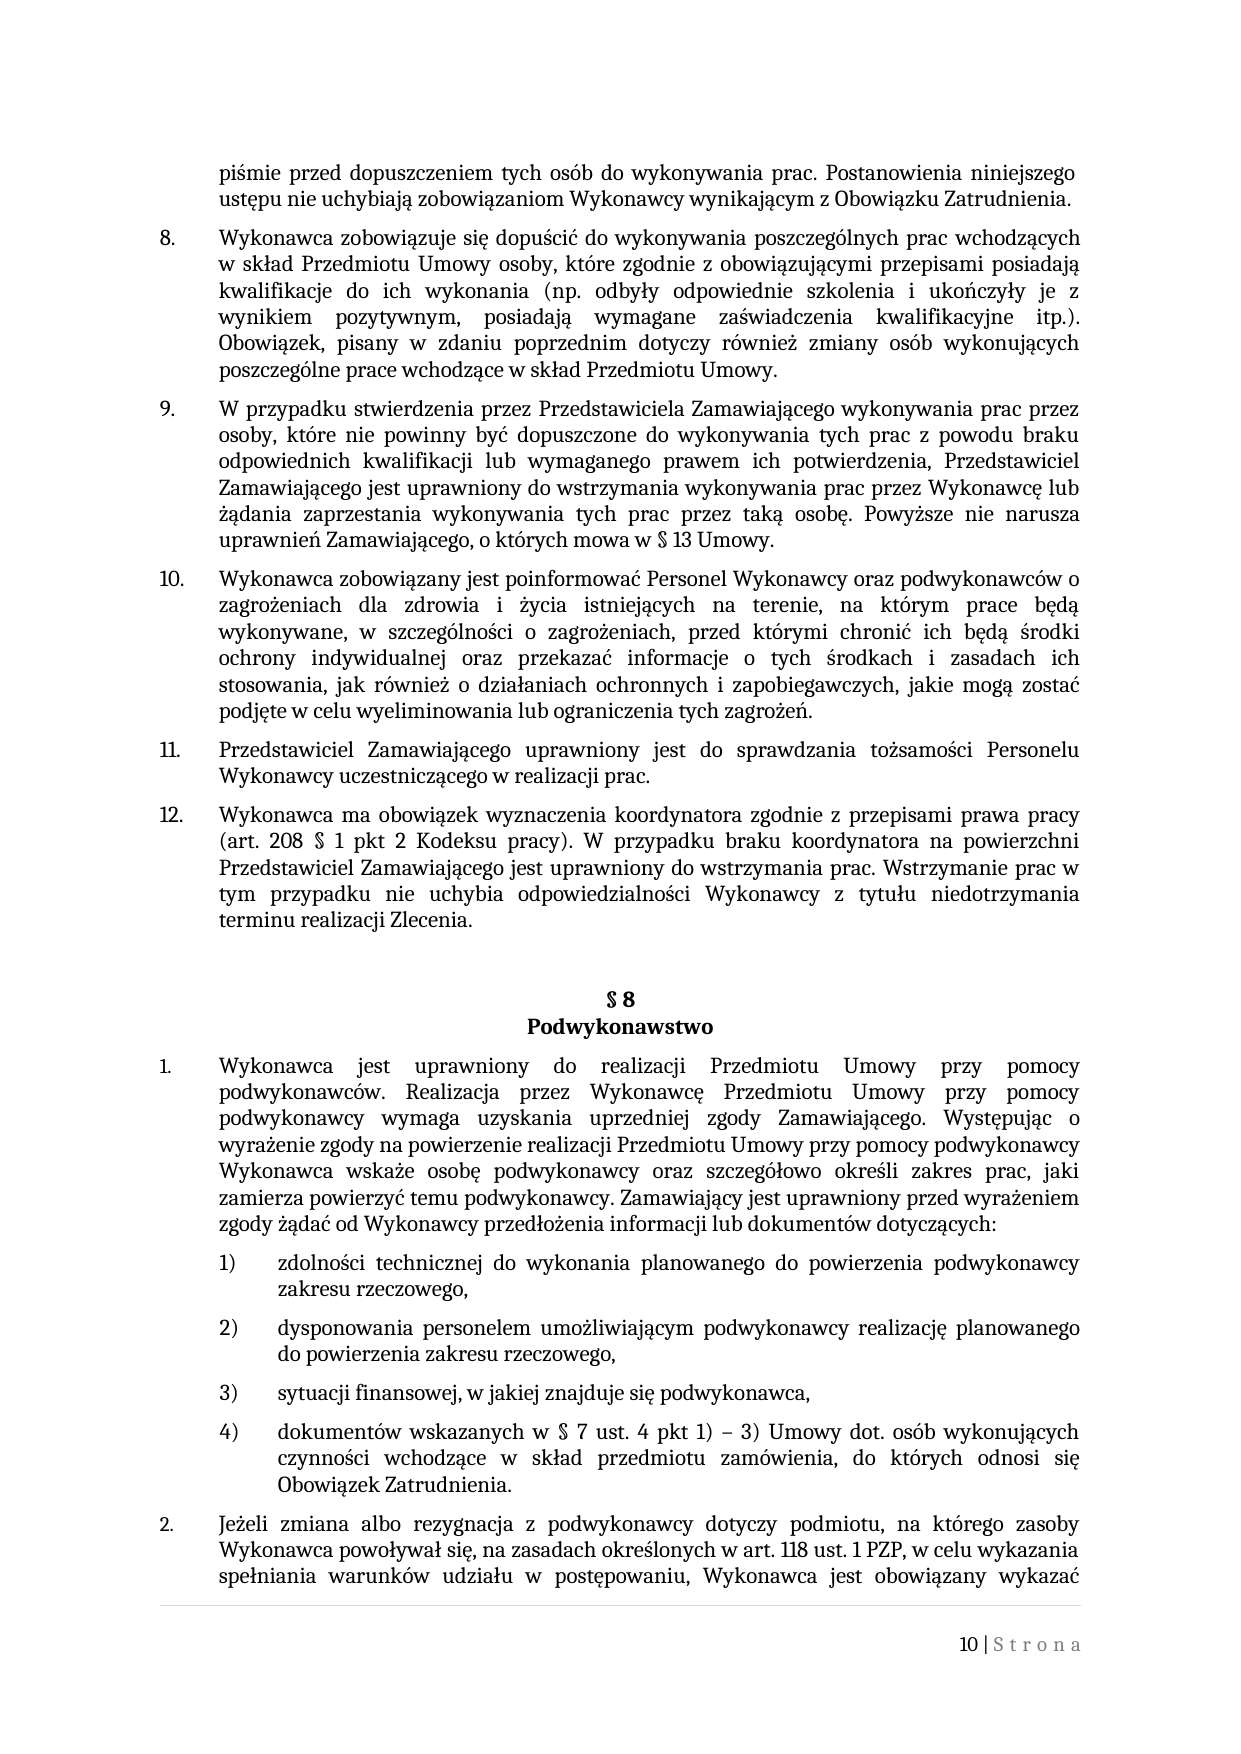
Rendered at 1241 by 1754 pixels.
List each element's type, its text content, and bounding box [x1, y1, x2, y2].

text 1) zdolności technicznej do wykonania planowanego do powierzenia podwykonawcy zakresu rzeczowego, [219, 1249, 1081, 1302]
list Wykonawca jest uprawniony do realizacji Przedmiotu Umowy przy pomocy podwykonawców. Realizacja przez Wykonawcę Przedmiotu Umowy przy pomocy podwykonawcy wymaga uzyskania uprzedniej zgody Zamawiającego. Występując o wyrażenie zgody na powierzenie realizacji Przedmiotu Umowy przy pomocy podwykonawcy Wykonawca wskaże osobę podwykonawcy oraz szczegółowo określi zakres prac, jaki zamierza powierzyć temu podwykonawcy. Zamawiający jest uprawniony przed wyrażeniem zgody żądać od Wykonawcy przedłożenia informacji lub dokumentów dotyczących: [159, 1052, 1081, 1237]
text 12. Wykonawca ma obowiązek wyznaczenia koordynatora zgodnie z przepisami prawa pracy (art. 208 § 1 pkt 2 Kodeksu pracy). W przypadku braku koordynatora na powierzchni Przedstawiciel Zamawiającego jest uprawniony do wstrzymania prac. Wstrzymanie prac w tym przypadku nie uchybia odpowiedzialności Wykonawcy z tytułu niedotrzymania terminu realizacji Zlecenia. [159, 802, 1081, 933]
text 2) dysponowania personelem umożliwiającym podwykonawcy realizację planowanego do powierzenia zakresu rzeczowego, [219, 1315, 1081, 1367]
text 10. Wykonawca zobowiązany jest poinformować Personel Wykonawcy oraz podwykonawców o zagrożeniach dla zdrowia i życia istniejących na terenie, na którym prace będą wykonywane, w szczególności o zagrożeniach, przed którymi chronić ich będą środki ochrony indywidualnej oraz przekazać informacje o tych środkach i zasadach ich stosowania, jak również o działaniach ochronnych i zapobiegawczych, jakie mogą zostać podjęte w celu wyeliminowania lub ograniczenia tych zagrożeń. [159, 566, 1081, 724]
text 3) sytuacji finansowej, w jakiej znajduje się podwykonawca, [219, 1380, 1081, 1406]
text 11. Przedstawiciel Zamawiającego uprawniony jest do sprawdzania tożsamości Personelu Wykonawcy uczestniczącego w realizacji prac. [159, 737, 1081, 789]
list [159, 1510, 1081, 1589]
text 9. W przypadku stwierdzenia przez Przedstawiciela Zamawiającego wykonywania prac przez osoby, które nie powinny być dopuszczone do wykonywania tych prac z powodu braku odpowiednich kwalifikacji lub wymaganego prawem ich potwierdzenia, Przedstawiciel Zamawiającego jest uprawniony do wstrzymania wykonywania prac przez Wykonawcę lub żądania zaprzestania wykonywania tych prac przez taką osobę. Powyższe nie narusza uprawnień Zamawiającego, o których mowa w § 13 Umowy. [159, 395, 1081, 553]
text § 8 Podwykonawstwo [159, 987, 1081, 1040]
text 8. Wykonawca zobowiązuje się dopuścić do wykonywania poszczególnych prac wchodzących w skład Przedmiotu Umowy osoby, które zgodnie z obowiązującymi przepisami posiadają kwalifikacje do ich wykonania (np. odbyły odpowiednie szkolenia i ukończyły je z wynikiem pozytywnym, posiadają wymagane zaświadczenia kwalifikacyjne itp.). Obowiązek, pisany w zdaniu poprzednim dotyczy również zmiany osób wykonujących poszczególne prace wchodzące w skład Przedmiotu Umowy. [159, 225, 1081, 383]
text 4) dokumentów wskazanych w § 7 ust. 4 pkt 1) – 3) Umowy dot. osób wykonujących czynności wchodzące w skład przedmiotu zamówienia, do których odnosi się Obowiązek Zatrudnienia. [219, 1419, 1081, 1498]
